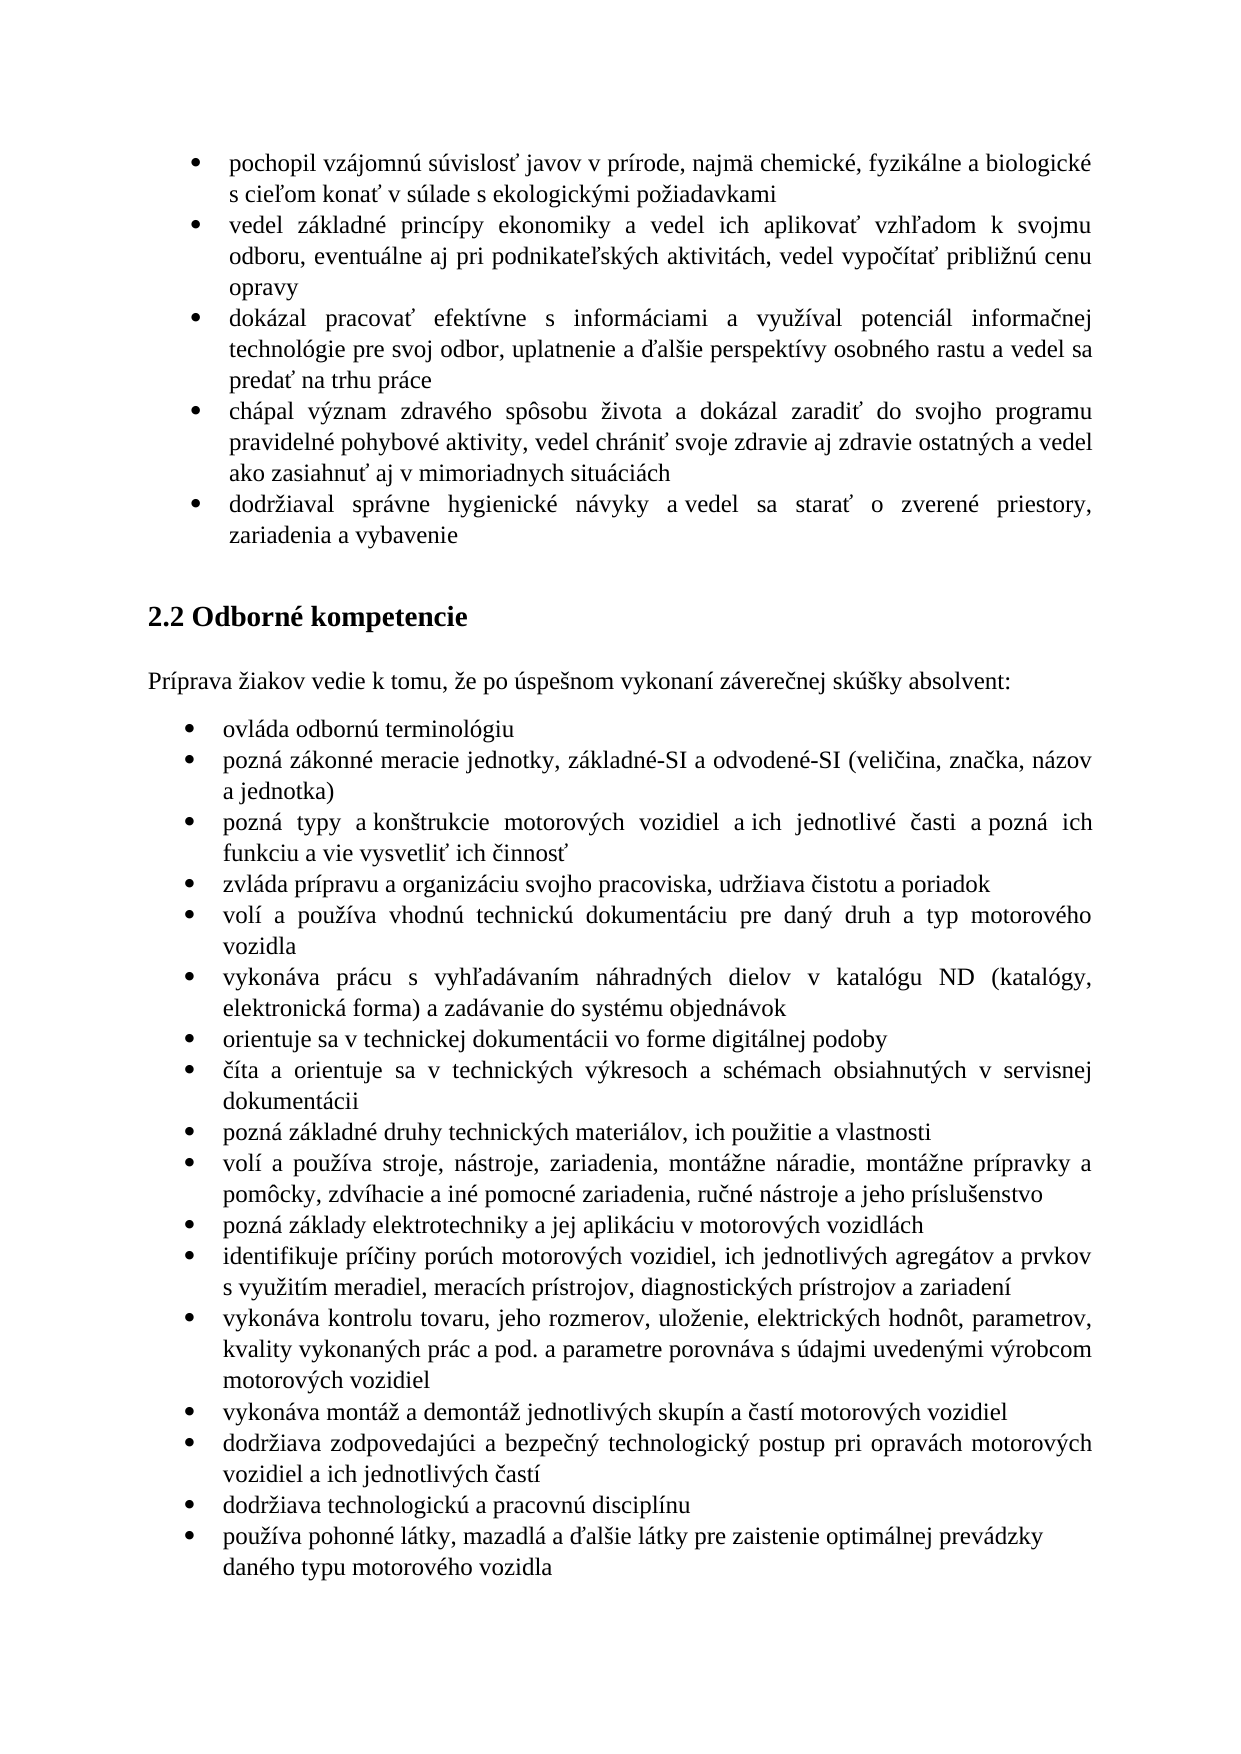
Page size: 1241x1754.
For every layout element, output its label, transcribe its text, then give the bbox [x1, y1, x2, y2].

list pochopil vzájomnú súvislosť javov v prírode, najmä chemické, fyzikálne a biologické s cieľom konať v súlade s ekologickými požiadavkami [191, 148, 1093, 207]
list číta a orientuje sa v technických výkresoch a schémach obsiahnutých v servisnej dokumentácii [185, 1055, 1093, 1115]
list identifikuje príčiny porúch motorových vozidiel, ich jednotlivých agregátov a prvkov s využitím meradiel, meracích prístrojov, diagnostických prístrojov a zariadení [185, 1241, 1093, 1301]
list vykonáva kontrolu tovaru, jeho rozmerov, uloženie, elektrických hodnôt, parametrov, kvality vykonaných prác a pod. a parametre porovnáva s údajmi uvedenými výrobcom motorových vozidiel [185, 1303, 1093, 1394]
list pozná typy a konštrukcie motorových vozidiel a ich jednotlivé časti a pozná ich funkciu a vie vysvetliť ich činnosť [185, 807, 1093, 867]
list pozná zákonné meracie jednotky, základné-SI a odvodené-SI (veličina, značka, názov a jednotka) [185, 745, 1093, 804]
text 2.2 Odborné kompetencie Príprava žiakov vedie k tomu, že po úspešnom vykonaní záverečnej skúšky absolvent: [148, 568, 1093, 695]
list orientuje sa v technickej dokumentácii vo forme digitálnej podoby [185, 1024, 1093, 1053]
list dodržiava zodpovedajúci a bezpečný technologický postup pri opravách motorových vozidiel a ich jednotlivých častí [185, 1428, 1093, 1487]
list pozná základy elektrotechniky a jej aplikáciu v motorových vozidlách [185, 1210, 1093, 1239]
list vedel základné princípy ekonomiky a vedel ich aplikovať vzhľadom k svojmu odboru, eventuálne aj pri podnikateľských aktivitách, vedel vypočítať približnú cenu opravy [191, 210, 1093, 301]
list vykonáva montáž a demontáž jednotlivých skupín a častí motorových vozidiel [185, 1397, 1093, 1425]
list chápal význam zdravého spôsobu života a dokázal zaradiť do svojho programu pravidelné pohybové aktivity, vedel chrániť svoje zdravie aj zdravie ostatných a vedel ako zasiahnuť aj v mimoriadnych situáciách [191, 396, 1093, 487]
list používa pohonné látky, mazadlá a ďalšie látky pre zaistenie optimálnej prevádzky daného typu motorového vozidla [185, 1521, 1093, 1581]
list dokázal pracovať efektívne s informáciami a využíval potenciál informačnej technológie pre svoj odbor, uplatnenie a ďalšie perspektívy osobného rastu a vedel sa predať na trhu práce [191, 303, 1093, 394]
list volí a používa vhodnú technickú dokumentáciu pre daný druh a typ motorového vozidla [185, 900, 1093, 960]
list dodržiava technologickú a pracovnú disciplínu [185, 1490, 1093, 1518]
list vykonáva prácu s vyhľadávaním náhradných dielov v katalógu ND (katalógy, elektronická forma) a zadávanie do systému objednávok [185, 962, 1093, 1022]
list zvláda prípravu a organizáciu svojho pracoviska, udržiava čistotu a poriadok [185, 869, 1093, 898]
list pozná základné druhy technických materiálov, ich použitie a vlastnosti [185, 1117, 1093, 1146]
list dodržiaval správne hygienické návyky a vedel sa starať o zverené priestory, zariadenia a vybavenie [191, 489, 1093, 549]
list volí a používa stroje, nástroje, zariadenia, montážne náradie, montážne prípravky a pomôcky, zdvíhacie a iné pomocné zariadenia, ručné nástroje a jeho príslušenstvo [185, 1148, 1093, 1208]
list ovláda odbornú terminológiu [185, 714, 1093, 742]
